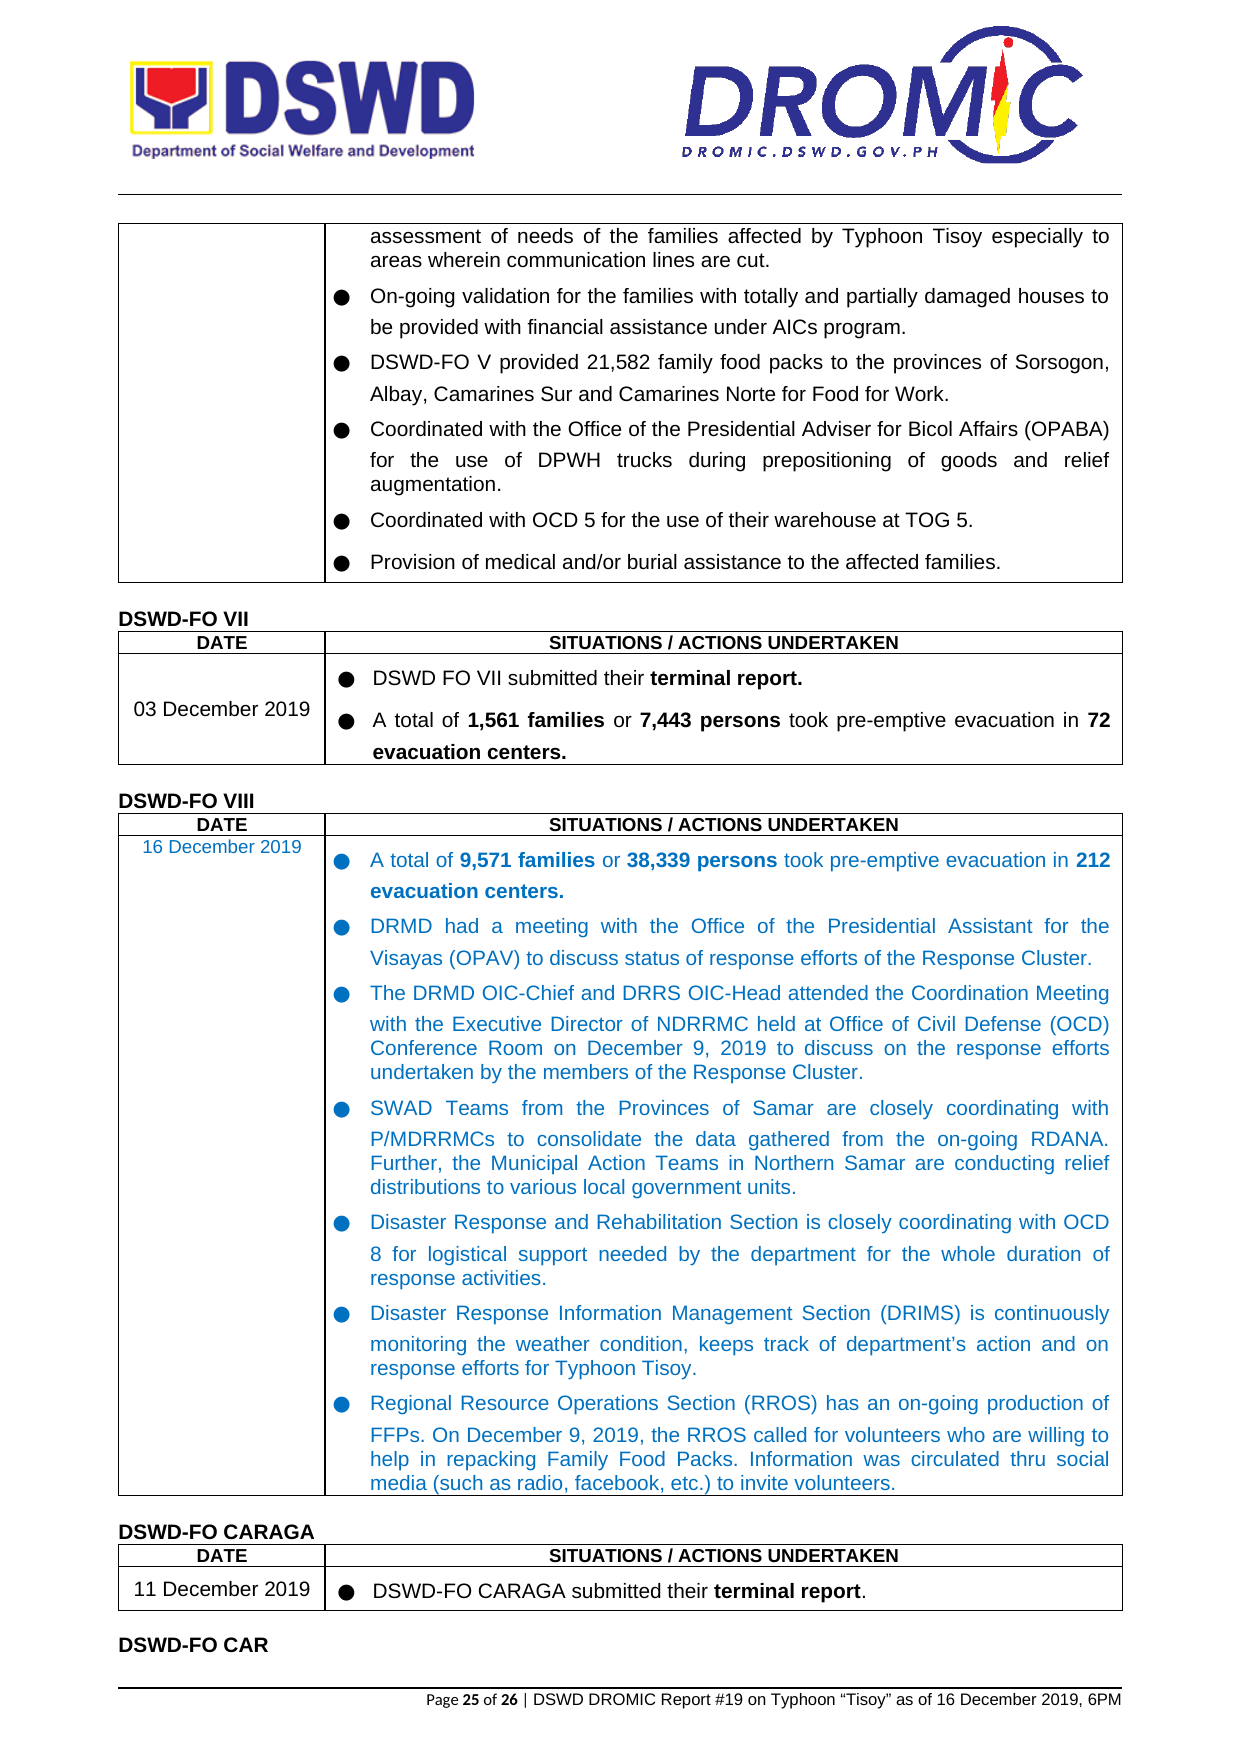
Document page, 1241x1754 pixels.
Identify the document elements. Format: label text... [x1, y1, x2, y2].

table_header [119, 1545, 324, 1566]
text DSWD-FO CARAGA [118, 1519, 1122, 1543]
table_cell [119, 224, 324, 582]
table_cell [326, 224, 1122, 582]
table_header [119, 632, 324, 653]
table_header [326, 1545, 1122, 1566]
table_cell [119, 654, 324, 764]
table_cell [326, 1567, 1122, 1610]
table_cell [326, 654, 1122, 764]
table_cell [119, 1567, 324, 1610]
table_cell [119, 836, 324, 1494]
picture [674, 25, 1088, 163]
text DSWD-FO CAR [118, 1632, 1122, 1656]
picture [118, 57, 487, 164]
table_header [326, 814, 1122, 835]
text DSWD-FO VII [118, 607, 1122, 631]
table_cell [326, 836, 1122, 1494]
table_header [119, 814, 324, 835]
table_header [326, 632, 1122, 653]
text DSWD-FO VIII [118, 789, 1122, 813]
